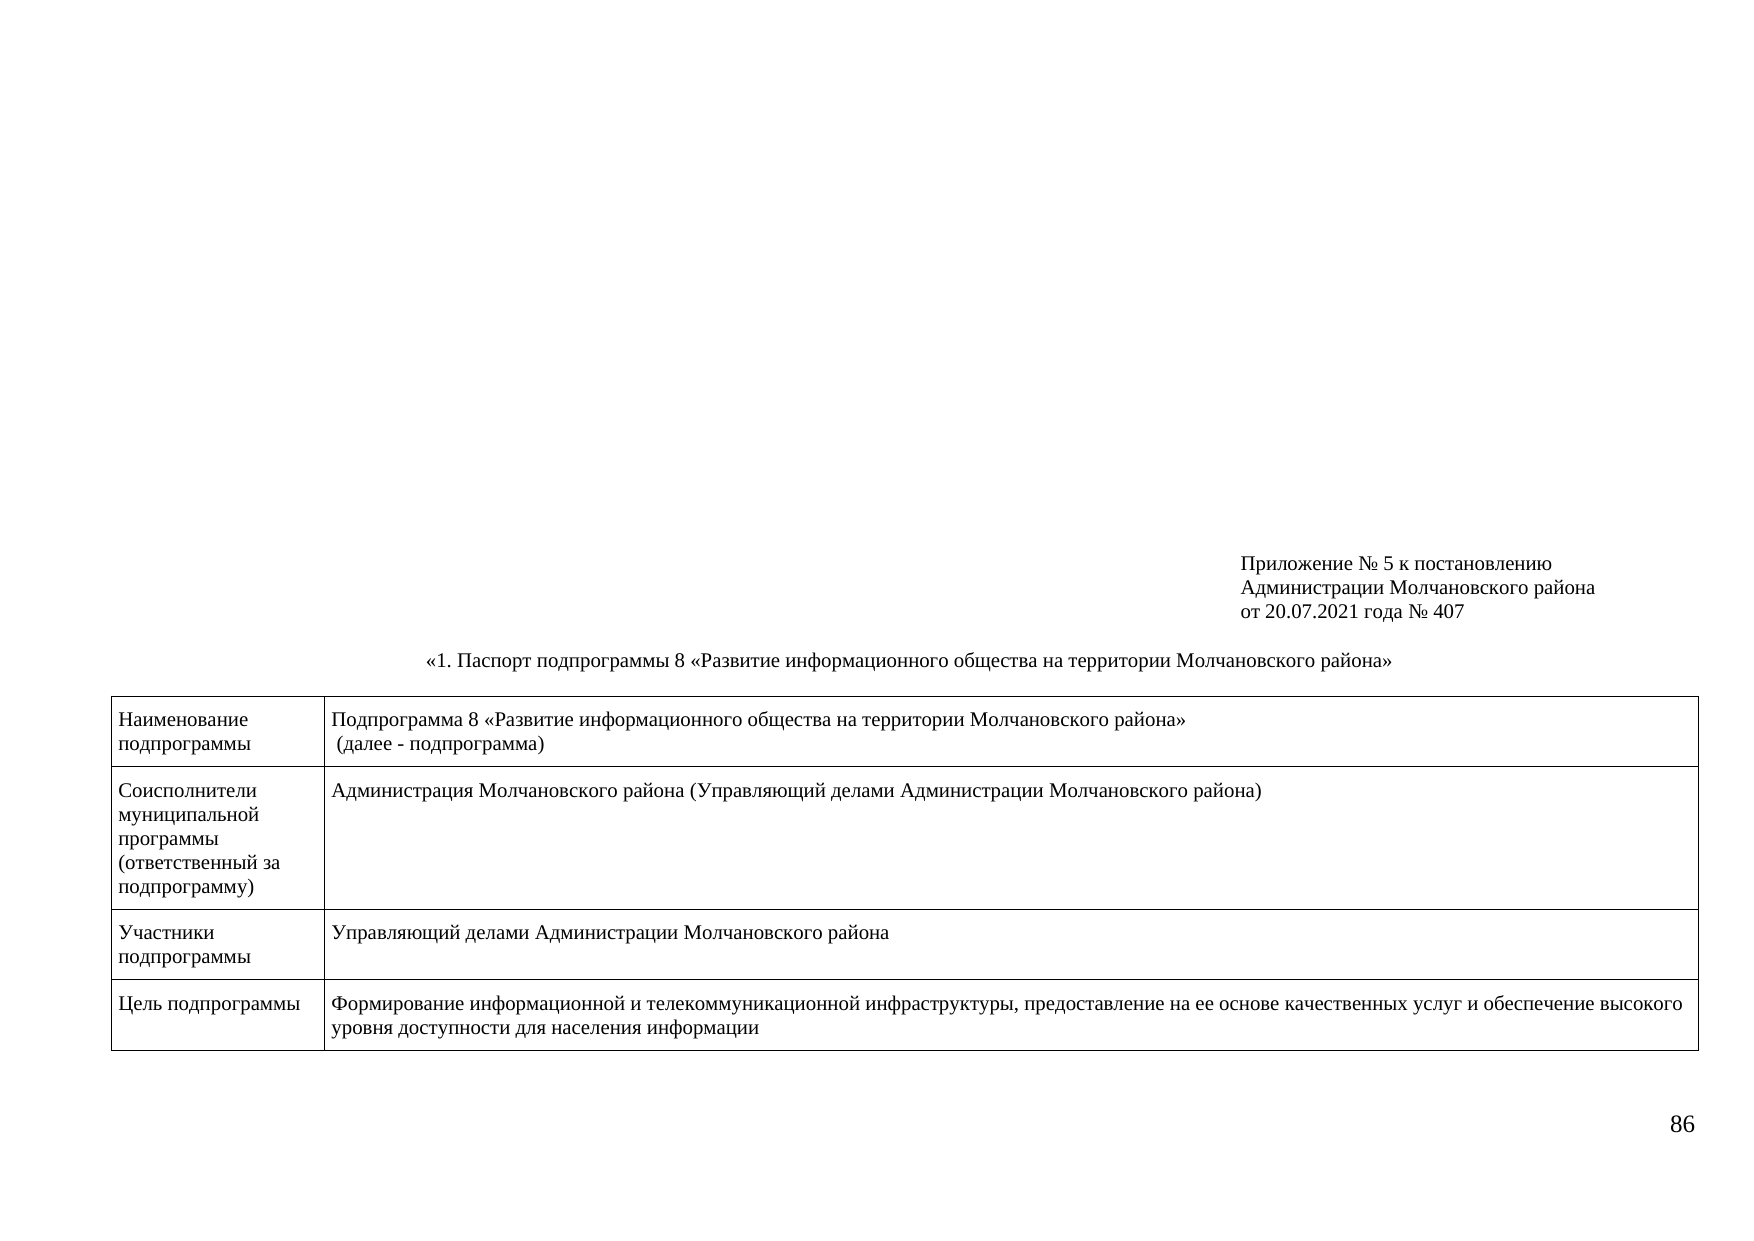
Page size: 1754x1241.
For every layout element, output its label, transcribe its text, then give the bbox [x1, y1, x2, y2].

text Приложение № 5 к постановлению [1240, 551, 1695, 575]
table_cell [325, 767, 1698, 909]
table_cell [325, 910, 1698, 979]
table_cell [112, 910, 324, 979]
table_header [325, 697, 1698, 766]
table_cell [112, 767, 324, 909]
text Администрации Молчановского района [1240, 575, 1695, 599]
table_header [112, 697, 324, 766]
text «1. Паспорт подпрограммы 8 «Развитие информационного общества на территории Молчановского района» [118, 647, 1695, 672]
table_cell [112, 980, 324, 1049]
text от 20.07.2021 года № 407 [1240, 599, 1695, 623]
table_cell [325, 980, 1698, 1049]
